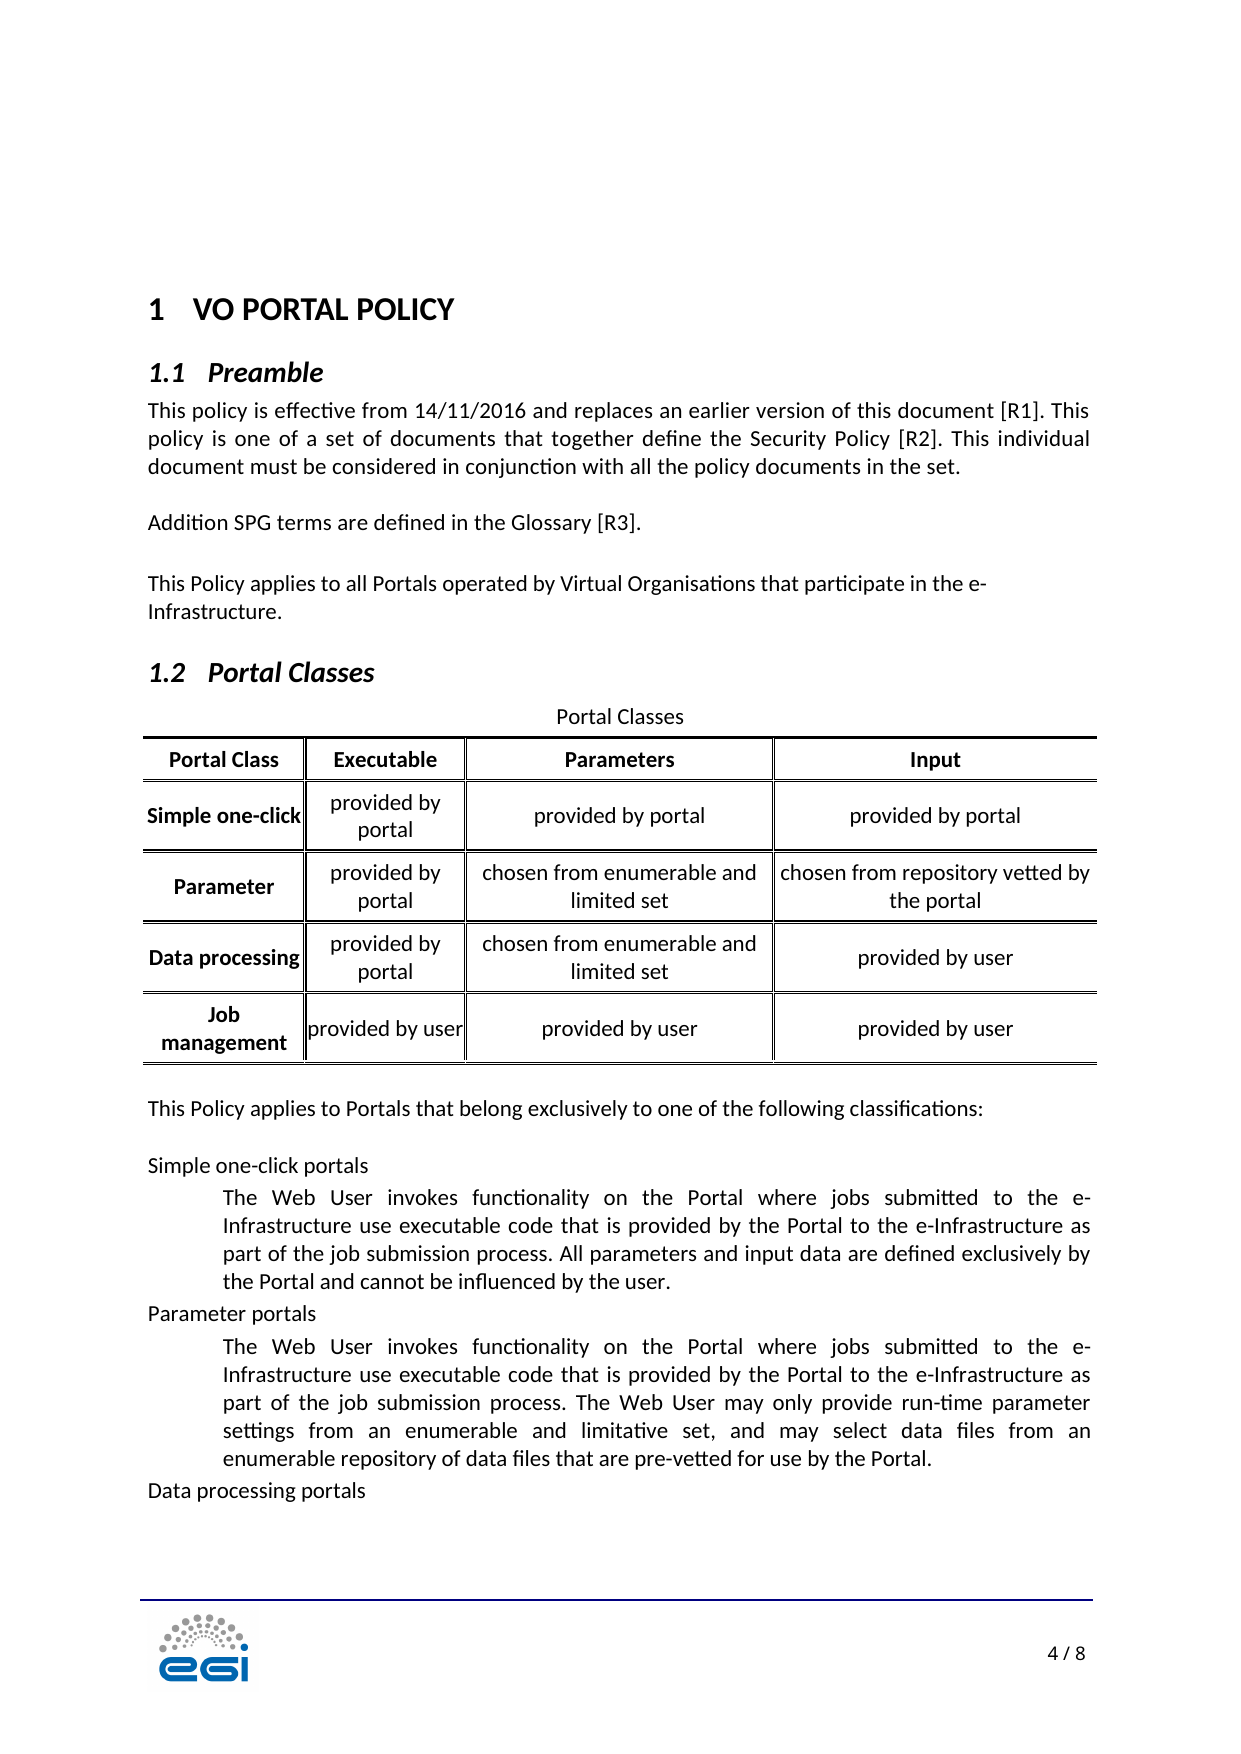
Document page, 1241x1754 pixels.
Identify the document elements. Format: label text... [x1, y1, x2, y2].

table_cell chosen from enumerable and limited set [467, 853, 772, 920]
table_cell provided by user [305, 994, 466, 1062]
text Addition SPG terms are defined in the Glossary [R3]. [148, 508, 1092, 536]
subtitle Preamble [148, 354, 1092, 390]
table_cell Input [775, 739, 1097, 779]
table_cell provided by portal [775, 782, 1097, 849]
text This policy is effective from 14/11/2016 and replaces an earlier version of this document [R1]. This policy is one of a set of documents that together define the Security Policy [R2]. This individual document must be considered in conjunction with all the policy documents in the set. [148, 396, 1092, 480]
table_cell Portal Class [143, 739, 303, 779]
table_cell chosen from enumerable and limited set [467, 924, 772, 991]
table_cell provided by portal [307, 924, 464, 991]
text Parameter portals [148, 1299, 1092, 1328]
text This Policy applies to all Portals operated by Virtual Organisations that participate in the e-Infrastructure. [148, 569, 1092, 625]
table_cell provided by portal [467, 782, 772, 849]
table_cell Executable [307, 739, 464, 779]
table_cell provided by portal [307, 782, 464, 849]
table_cell provided by user [774, 994, 1097, 1062]
table_header Portal Classes [143, 696, 1097, 736]
table_cell provided by user [466, 994, 773, 1062]
subtitle VO Portal Policy [148, 288, 1092, 329]
text Simple one-click portals [148, 1151, 1092, 1179]
text This Policy applies to Portals that belong exclusively to one of the following classifications: [148, 1094, 1092, 1122]
picture [147, 1604, 259, 1692]
table_cell Data processing [143, 924, 303, 991]
table_cell provided by user [775, 924, 1097, 991]
table_cell Job management [143, 991, 305, 1062]
table_cell chosen from repository vetted by the portal [775, 853, 1097, 920]
table_cell Simple one-click [143, 782, 303, 849]
table_cell Parameters [467, 739, 772, 779]
text The Web User invokes functionality on the Portal where jobs submitted to the e-Infrastructure use executable code that is provided by the Portal to the e-Infrastructure as part of the job submission process. All parameters and input data are defined exclusively by the Portal and cannot be influenced by the user. [223, 1183, 1092, 1295]
table_cell provided by portal [307, 853, 464, 920]
text The Web User invokes functionality on the Portal where jobs submitted to the e-Infrastructure use executable code that is provided by the Portal to the e-Infrastructure as part of the job submission process. The Web User may only provide run-time parameter settings from an enumerable and limitative set, and may select data files from an enumerable repository of data files that are pre-vetted for use by the Portal. [223, 1332, 1092, 1472]
text Data processing portals [148, 1476, 1092, 1504]
subtitle Portal Classes [148, 654, 1092, 690]
table_cell Parameter [143, 853, 303, 920]
